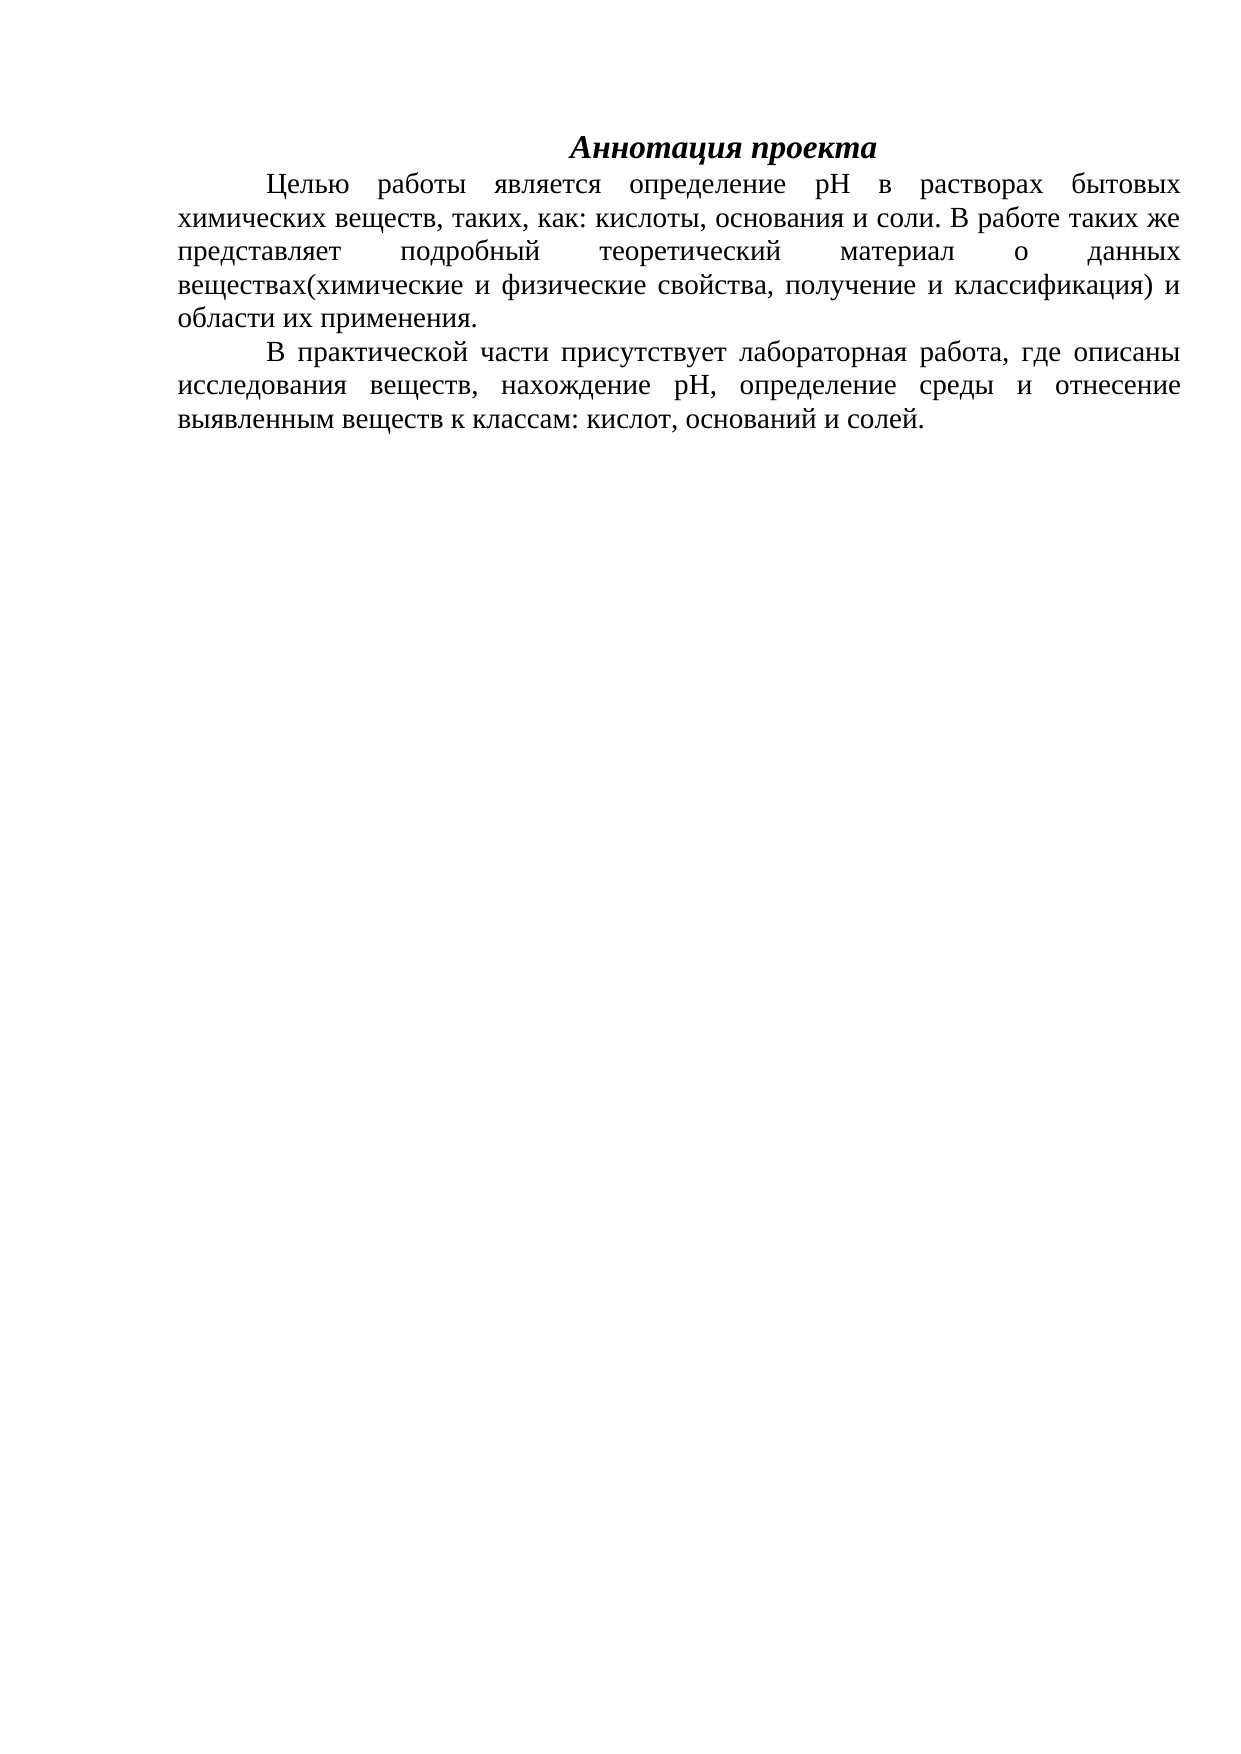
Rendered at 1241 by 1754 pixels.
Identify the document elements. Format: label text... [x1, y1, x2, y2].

subtitle Аннотация проекта [177, 128, 1181, 166]
text Целью работы является определение pH в растворах бытовых химических веществ, таких, как: кислоты, основания и соли. В работе таких же представляет подробный теоретический материал о данных веществах(химические и физические свойства, получение и классификация) и области их применения. [177, 166, 1181, 334]
text В практической части присутствует лабораторная работа, где описаны исследования веществ, нахождение pH, определение среды и отнесение выявленным веществ к классам: кислот, оснований и солей. [177, 334, 1181, 434]
